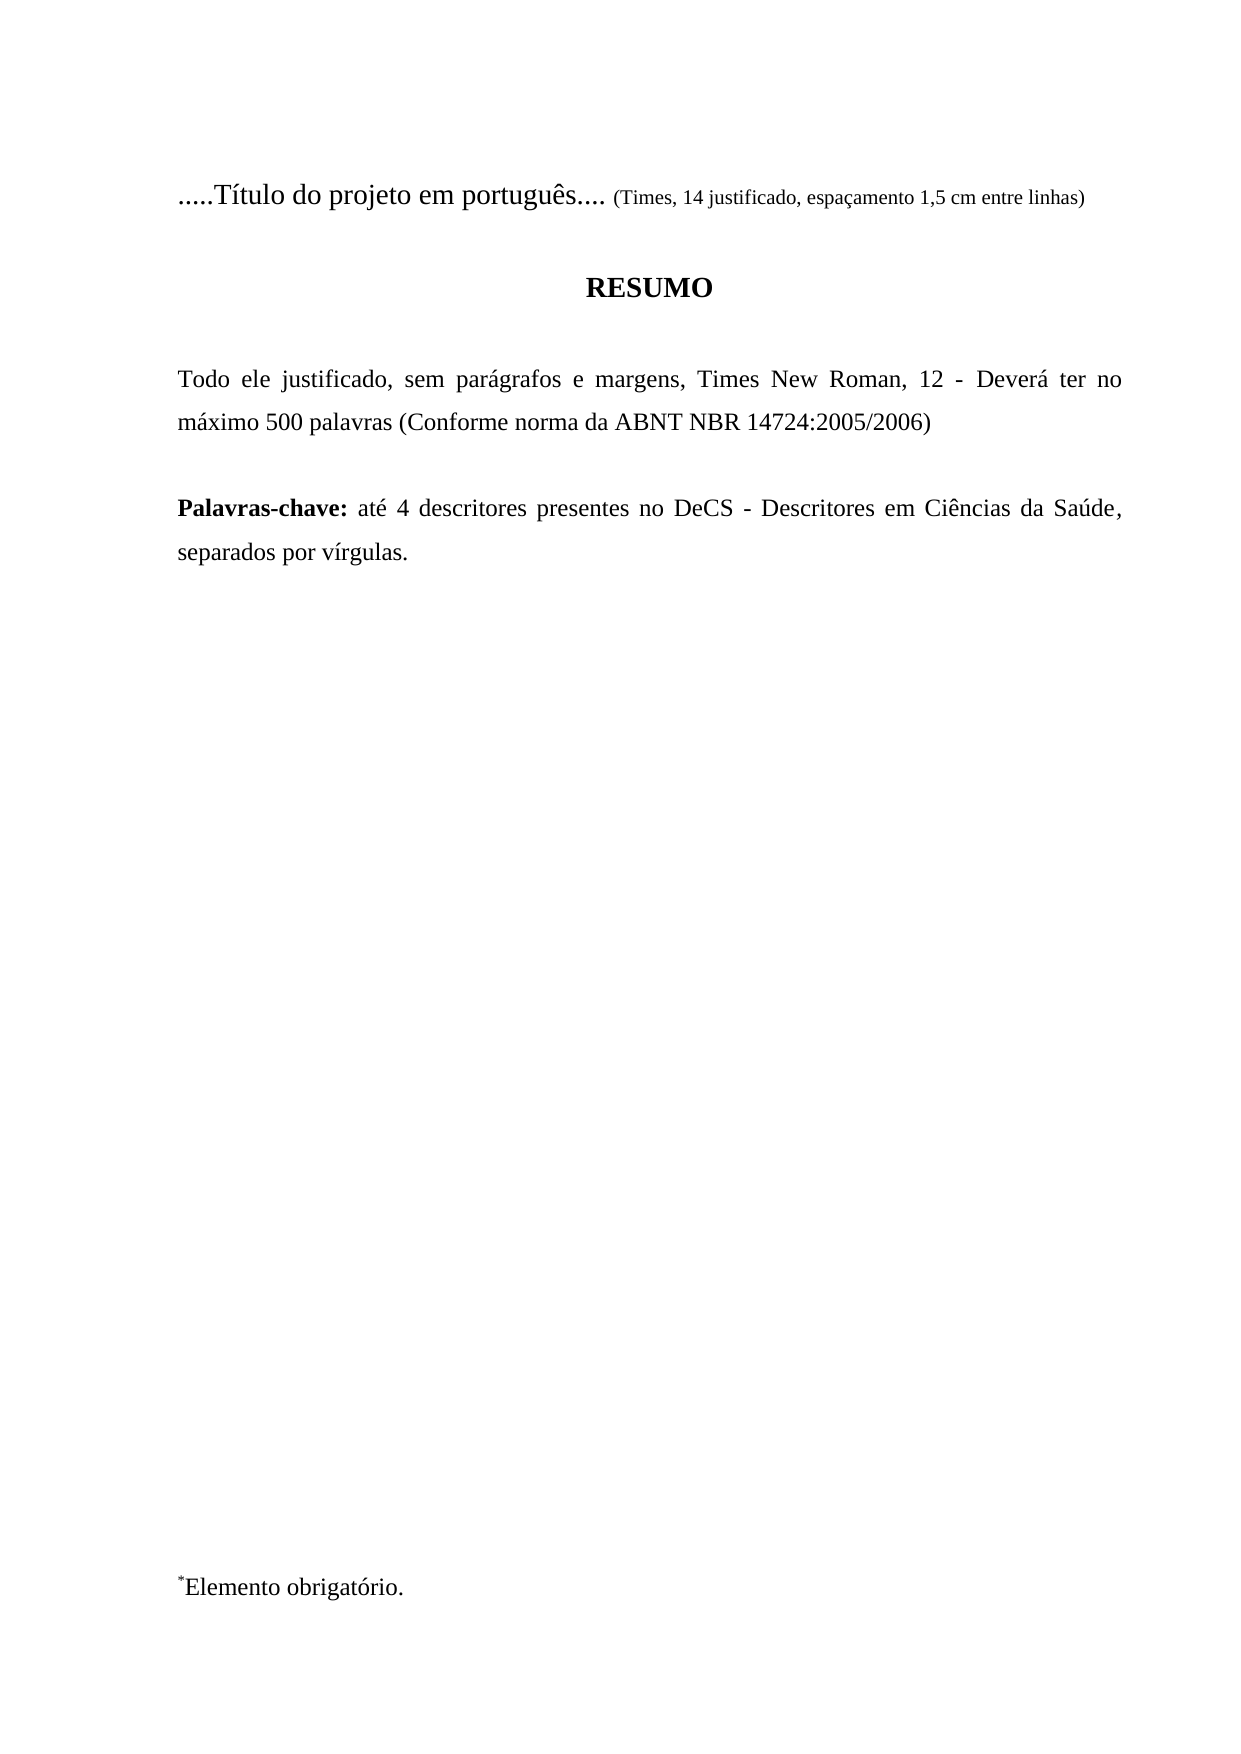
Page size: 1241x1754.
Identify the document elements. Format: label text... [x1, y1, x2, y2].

text RESUMO [177, 271, 1122, 304]
text .....Título do projeto em português.... (Times, 14 justificado, espaçamento 1,5 cm entre linhas) [177, 177, 1122, 211]
text Todo ele justificado, sem parágrafos e margens, Times New Roman, 12 - Deverá ter no máximo 500 palavras (Conforme norma da ABNT NBR 14724:2005/2006) [177, 364, 1122, 436]
text *Elemento obrigatório. [177, 1572, 1122, 1600]
text Palavras-chave: até 4 descritores presentes no DeCS - Descritores em Ciências da Saúde, separados por vírgulas. [177, 493, 1122, 565]
